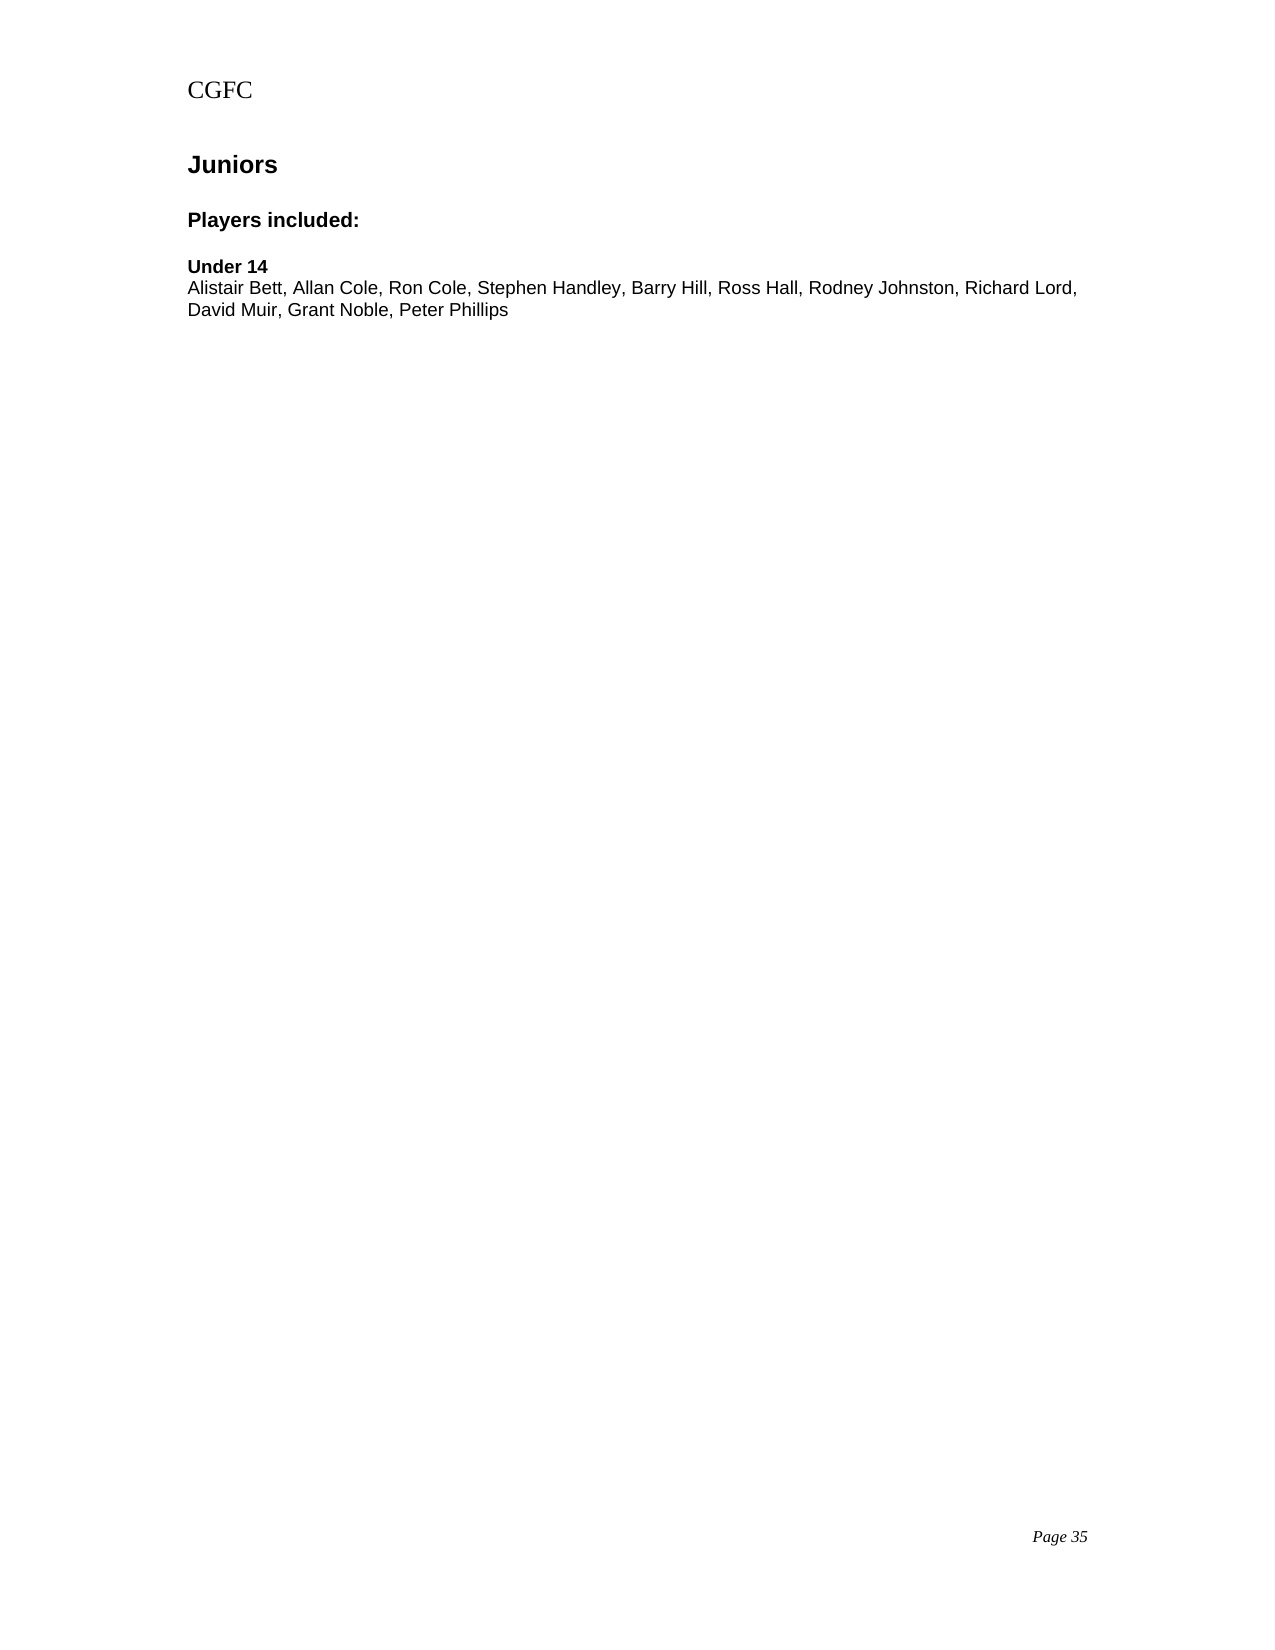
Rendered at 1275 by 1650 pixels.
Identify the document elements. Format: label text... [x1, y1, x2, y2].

text Juniors [187, 150, 1087, 179]
text Players included: [187, 207, 1087, 231]
text Alistair Bett, Allan Cole, Ron Cole, Stephen Handley, Barry Hill, Ross Hall, Rodney Johnston, Richard Lord, David Muir, Grant Noble, Peter Phillips [187, 277, 1087, 320]
text Under 14 [187, 255, 1087, 277]
